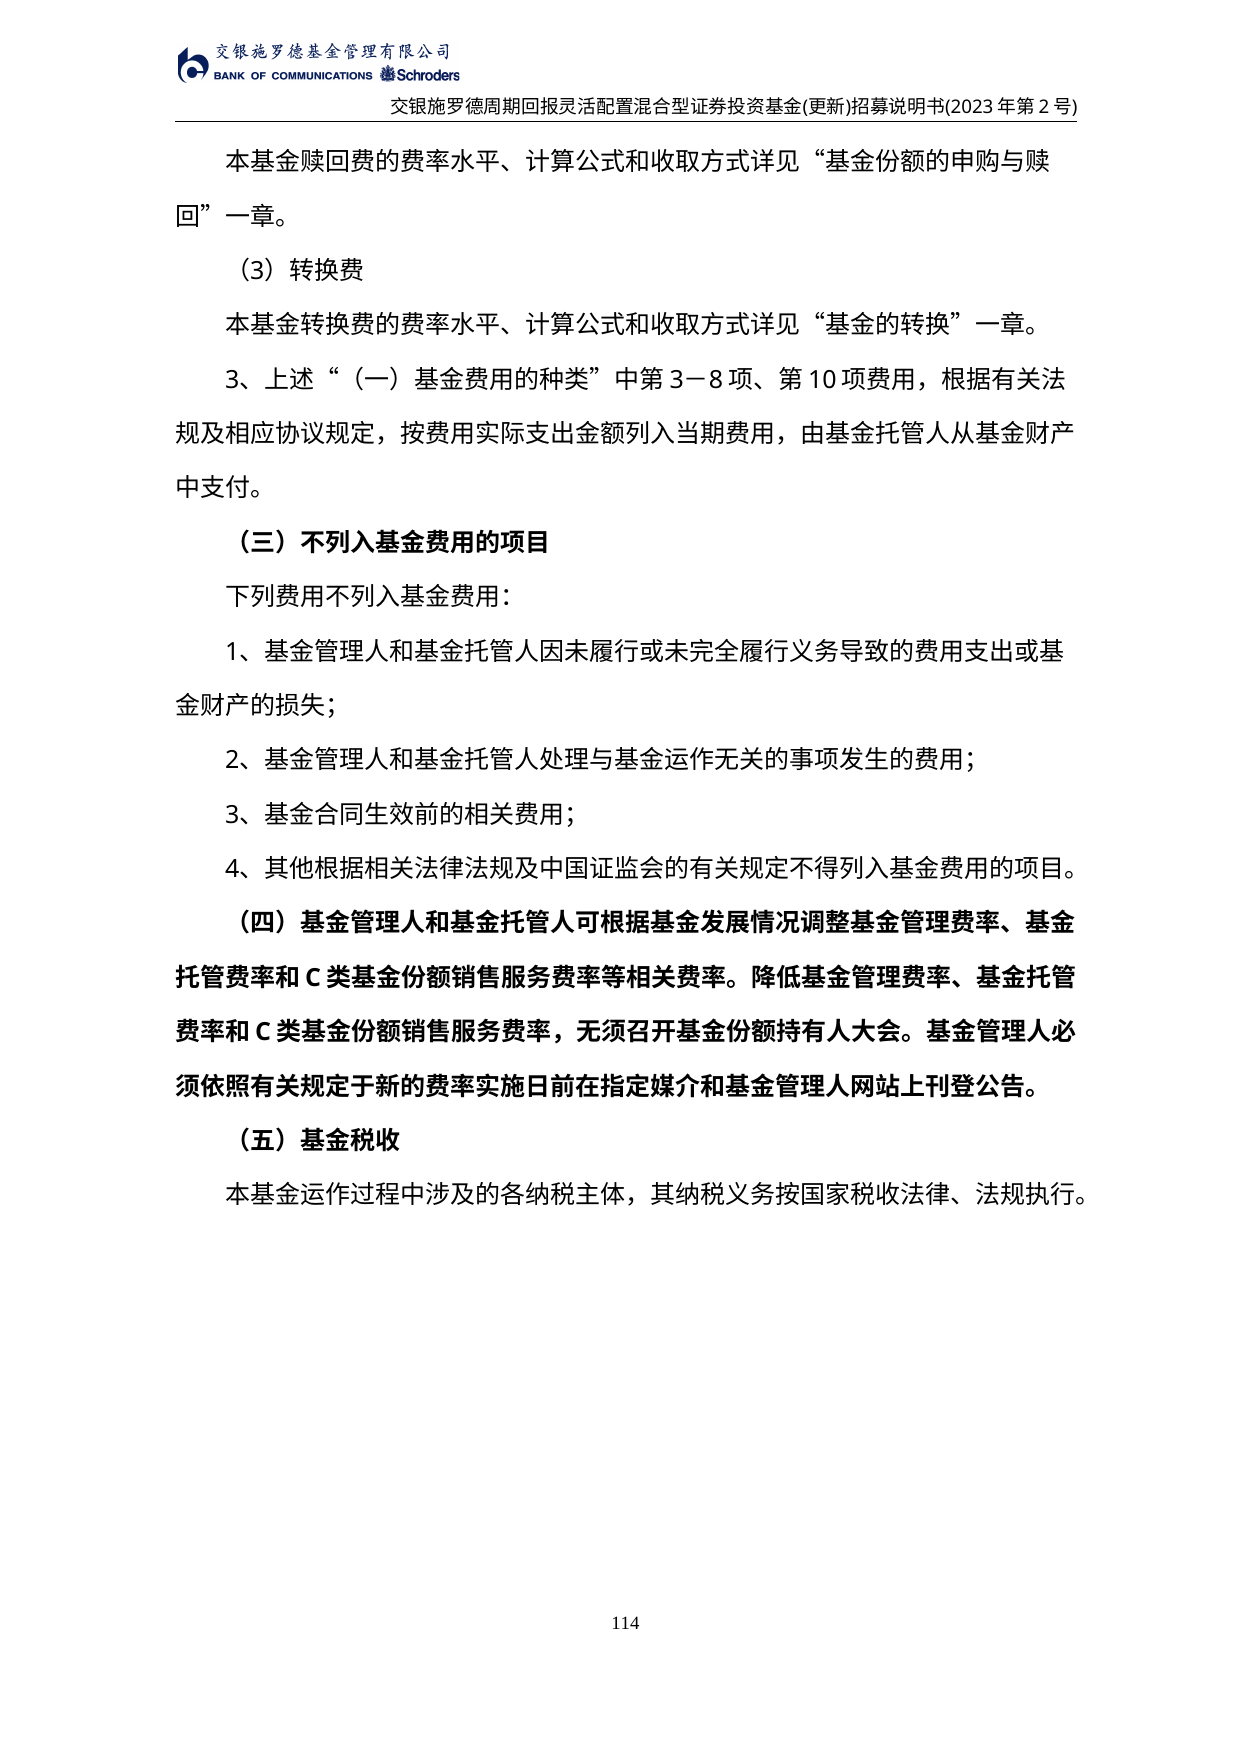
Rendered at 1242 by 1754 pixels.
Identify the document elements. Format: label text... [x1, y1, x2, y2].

text 下列费用不列入基金费用： [175, 577, 1077, 613]
text 4、其他根据相关法律法规及中国证监会的有关规定不得列入基金费用的项目。 [175, 848, 1077, 885]
text 1、基金管理人和基金托管人因未履行或未完全履行义务导致的费用支出或基金财产的损失； [175, 631, 1077, 722]
text 本基金转换费的费率水平、计算公式和收取方式详见“基金的转换”一章。 [175, 305, 1077, 341]
text （三）不列入基金费用的项目 [175, 522, 1077, 558]
text 本基金赎回费的费率水平、计算公式和收取方式详见“基金份额的申购与赎回”一章。 [175, 142, 1077, 232]
text 本基金运作过程中涉及的各纳税主体，其纳税义务按国家税收法律、法规执行。 [175, 1175, 1077, 1211]
text 3、上述“（一）基金费用的种类”中第3－8项、第10项费用，根据有关法规及相应协议规定，按费用实际支出金额列入当期费用，由基金托管人从基金财产中支付。 [175, 359, 1077, 504]
text （3）转换费 [175, 250, 1077, 287]
text 2、基金管理人和基金托管人处理与基金运作无关的事项发生的费用； [175, 740, 1077, 776]
picture [178, 43, 460, 83]
text 3、基金合同生效前的相关费用； [175, 794, 1077, 830]
text （五）基金税收 [175, 1120, 1077, 1157]
text （四）基金管理人和基金托管人可根据基金发展情况调整基金管理费率、基金托管费率和C类基金份额销售服务费率等相关费率。降低基金管理费率、基金托管费率和C类基金份额销售服务费率，无须召开基金份额持有人大会。基金管理人必须依照有关规定于新的费率实施日前在指定媒介和基金管理人网站上刊登公告。 [175, 903, 1077, 1102]
